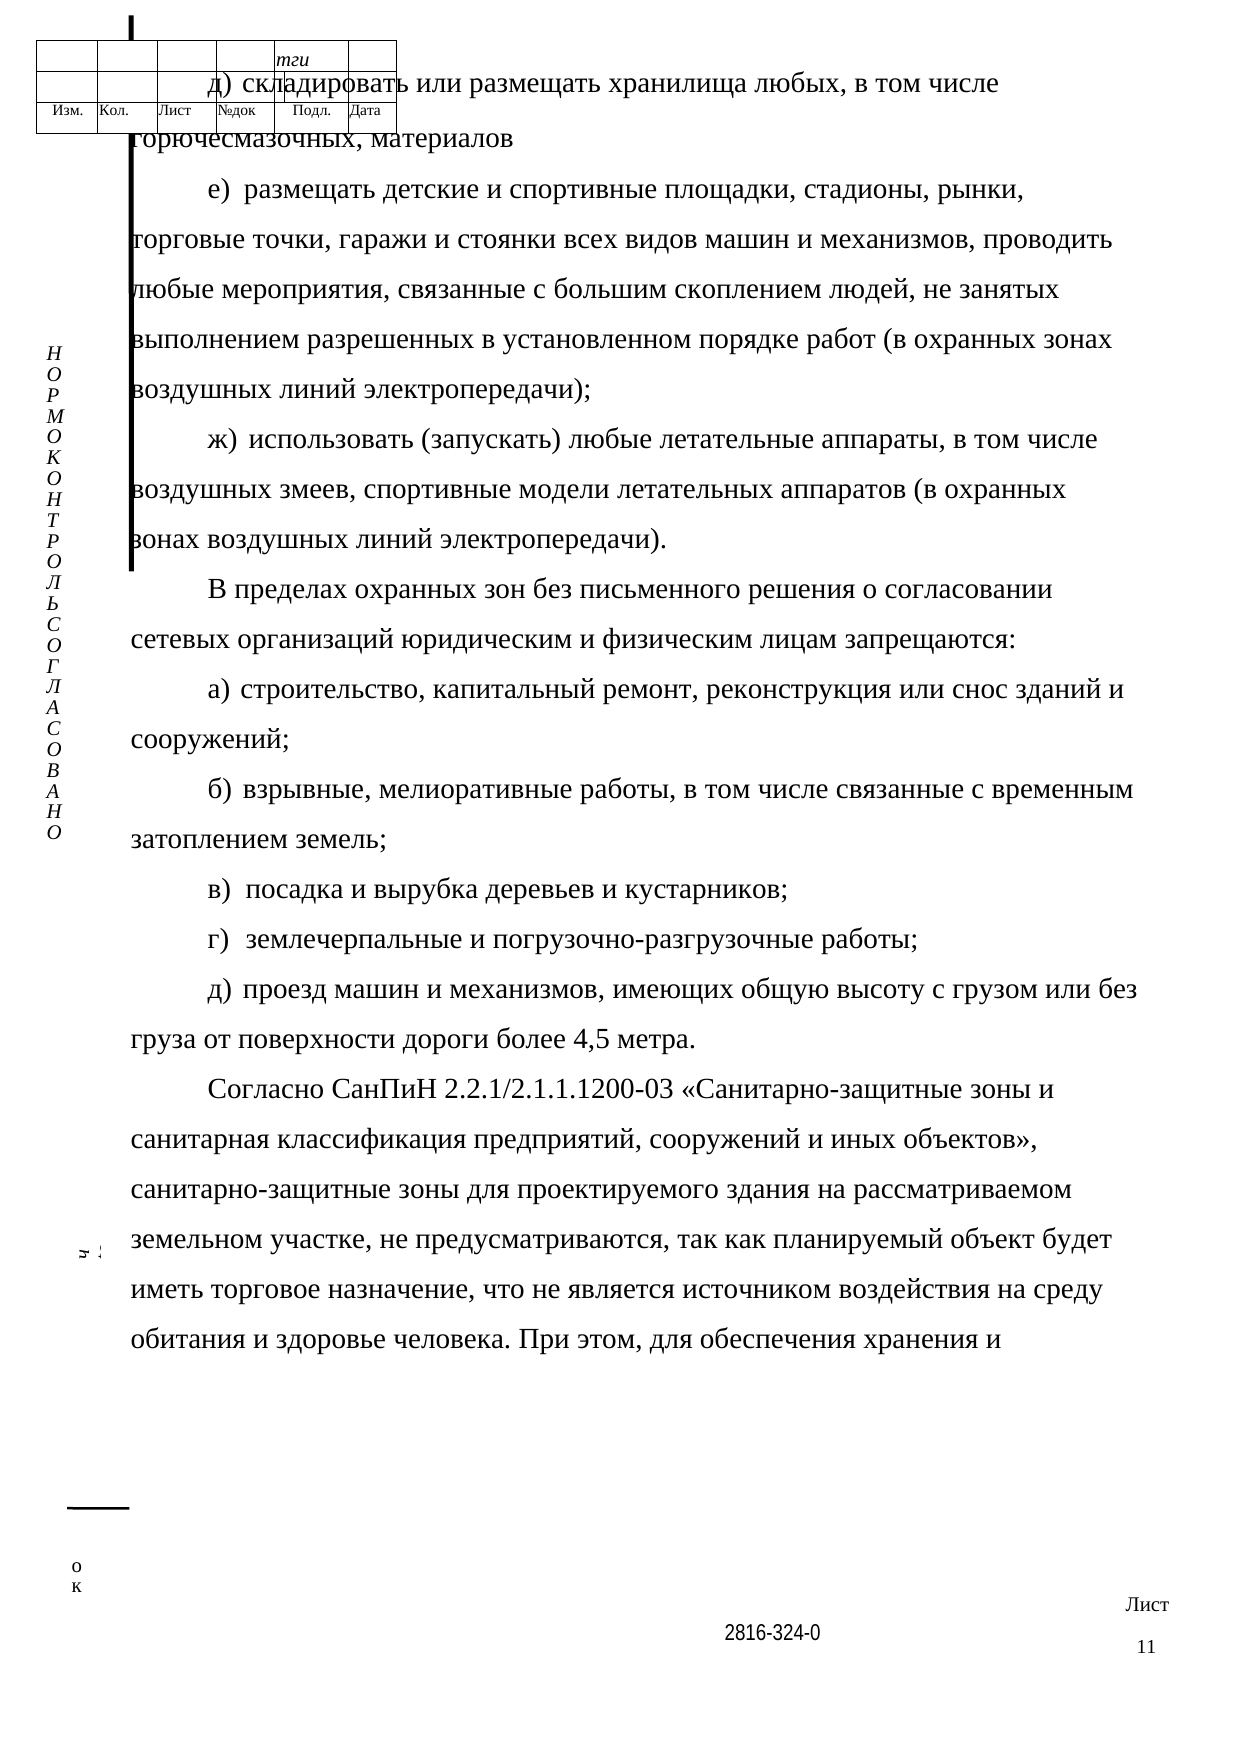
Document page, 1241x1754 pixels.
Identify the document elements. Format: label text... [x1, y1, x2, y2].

text В пределах охранных зон без письменного решения о согласовании сетевых организаций юридическим и физическим лицам запрещаются: [130, 558, 1138, 658]
text в) посадка и вырубка деревьев и кустарников; [207, 858, 1138, 908]
text б) взрывные, мелиоративные работы, в том числе связанные с временным затоплением земель; [130, 758, 1138, 858]
table_header [37, 41, 97, 71]
text г) землечерпальные и погрузочно-разгрузочные работы; [207, 908, 1138, 958]
text 2816-324-0 [724, 1622, 821, 1645]
text НОРМОКОНТРОЛЬ I СОГЛАСОВАНО [46, 344, 70, 844]
table_cell [98, 72, 130, 102]
table_header [158, 41, 216, 48]
text ж) использовать (запускать) любые летательные аппараты, в том числе воздушных змеев, спортивные модели летательных аппаратов (в охранных зонах воздушных линий электропередачи). [130, 408, 1138, 558]
table_header [349, 41, 396, 48]
text к [71, 1576, 100, 1597]
text д) складировать или размещать хранилища любых, в том числе горючесмазочных, материалов [130, 48, 1138, 158]
text д) проезд машин и механизмов, имеющих общую высоту с грузом или без груза от поверхности дороги более 4,5 метра. [130, 958, 1138, 1058]
text о [71, 1555, 100, 1576]
table_cell Кол. [98, 103, 130, 133]
text Согласно СанПиН 2.2.1/2.1.1.1200-03 «Санитарно-защитные зоны и санитарная классификация предприятий, сооружений и иных объектов», санитарно-защитные зоны для проектируемого здания на рассматриваемом земельном участке, не предусматриваются, так как планируемый объект будет иметь торговое назначение, что не является источником воздействия на среду обитания и здоровье человека. При этом, для обеспечения хранения и [130, 1058, 1138, 1358]
text ч [72, 1214, 93, 1260]
text Лист [1125, 1594, 1169, 1615]
table_header [217, 41, 274, 48]
table_cell Изм. [37, 103, 97, 133]
table_cell [37, 72, 97, 102]
text 11 [1136, 1637, 1156, 1657]
text е) размещать детские и спортивные площадки, стадионы, рынки, торговые точки, гаражи и стоянки всех видов машин и механизмов, проводить любые мероприятия, связанные с большим скоплением людей, не занятых выполнением разрешенных в установленном порядке работ (в охранных зонах воздушных линий электропередачи); [130, 158, 1138, 408]
table_header [98, 41, 157, 71]
text а) строительство, капитальный ремонт, реконструкция или снос зданий и сооружений; [130, 658, 1138, 758]
